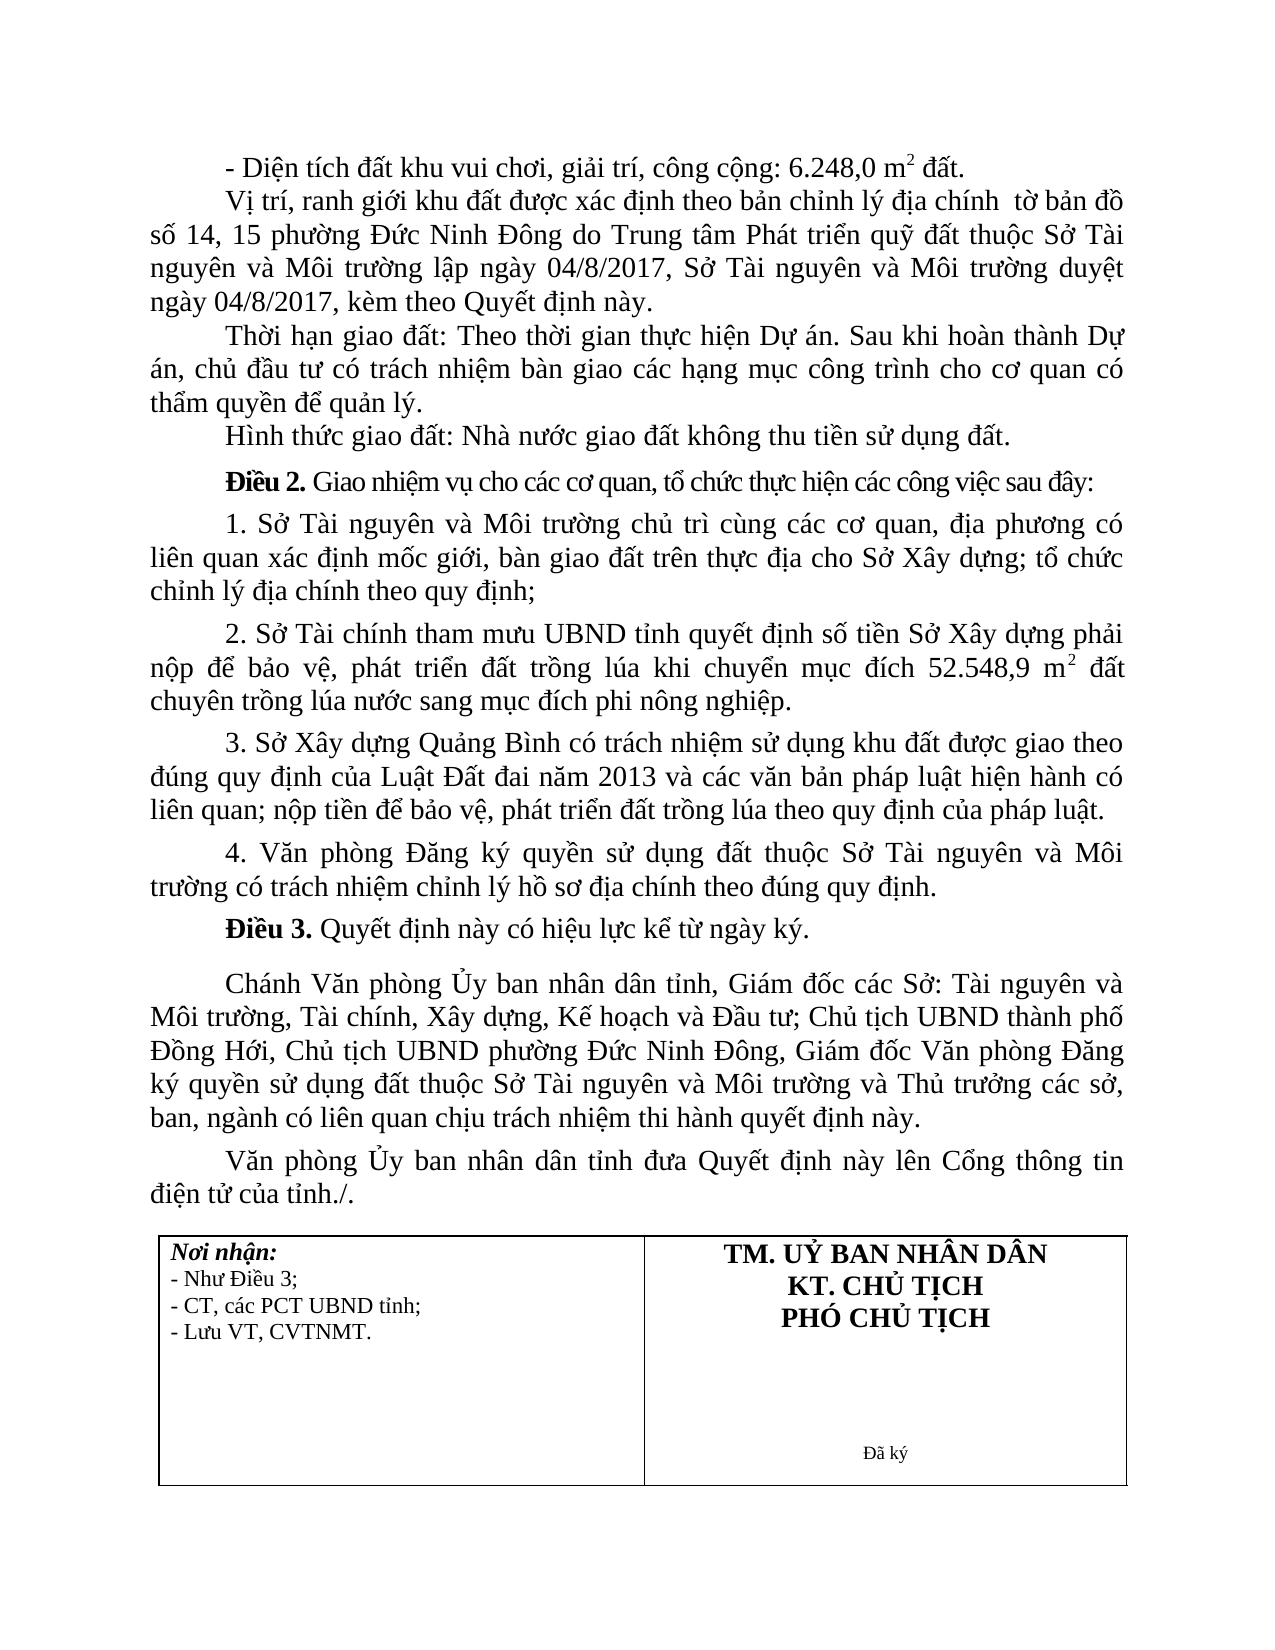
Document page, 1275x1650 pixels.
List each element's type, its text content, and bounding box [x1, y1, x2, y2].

text Chánh Văn phòng Ủy ban nhân dân tỉnh, Giám đốc các Sở: Tài nguyên và Môi trường, Tài chính, Xây dựng, Kế hoạch và Đầu tư; Chủ tịch UBND thành phố Đồng Hới, Chủ tịch UBND phường Đức Ninh Đông, Giám đốc Văn phòng Đăng ký quyền sử dụng đất thuộc Sở Tài nguyên và Môi trường và Thủ trưởng các sở, ban, ngành có liên quan chịu trách nhiệm thi hành quyết định này. [150, 966, 1125, 1134]
text 1. Sở Tài nguyên và Môi trường chủ trì cùng các cơ quan, địa phương có liên quan xác định mốc giới, bàn giao đất trên thực địa cho Sở Xây dựng; tổ chức chỉnh lý địa chính theo quy định; [150, 506, 1125, 607]
text Hình thức giao đất: Nhà nước giao đất không thu tiền sử dụng đất. [150, 418, 1125, 452]
text 3. Sở Xây dựng Quảng Bình có trách nhiệm sử dụng khu đất được giao theo đúng quy định của Luật Đất đai năm 2013 và các văn bản pháp luật hiện hành có liên quan; nộp tiền để bảo vệ, phát triển đất trồng lúa theo quy định của pháp luật. [150, 725, 1125, 826]
text 4. Văn phòng Đăng ký quyền sử dụng đất thuộc Sở Tài nguyên và Môi trường có trách nhiệm chỉnh lý hồ sơ địa chính theo đúng quy định. [150, 835, 1125, 902]
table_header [645, 1237, 1126, 1485]
text 2. Sở Tài chính tham mưu UBND tỉnh quyết định số tiền Sở Xây dựng phải nộp để bảo vệ, phát triển đất trồng lúa khi chuyển mục đích 52.548,9 m2 đất chuyên trồng lúa nước sang mục đích phi nông nghiệp. [150, 616, 1125, 717]
text Điều 3. Quyết định này có hiệu lực kể từ ngày ký. [150, 912, 1125, 945]
text Vị trí, ranh giới khu đất được xác định theo bản chỉnh lý địa chính tờ bản đồ số 14, 15 phường Đức Ninh Đông do Trung tâm Phát triển quỹ đất thuộc Sở Tài nguyên và Môi trường lập ngày 04/8/2017, Sở Tài nguyên và Môi trường duyệt ngày 04/8/2017, kèm theo Quyết định này. [150, 183, 1125, 318]
text Thời hạn giao đất: Theo thời gian thực hiện Dự án. Sau khi hoàn thành Dự án, chủ đầu tư có trách nhiệm bàn giao các hạng mục công trình cho cơ quan có thẩm quyền để quản lý. [150, 318, 1125, 418]
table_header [160, 1237, 644, 1485]
text Văn phòng Ủy ban nhân dân tỉnh đưa Quyết định này lên Cổng thông tin điện tử của tỉnh./. [150, 1143, 1125, 1210]
text - Diện tích đất khu vui chơi, giải trí, công cộng: 6.248,0 m2 đất. [150, 150, 1125, 183]
text Điều 2. Giao nhiệm vụ cho các cơ quan, tổ chức thực hiện các công việc sau đây: [150, 464, 1125, 498]
